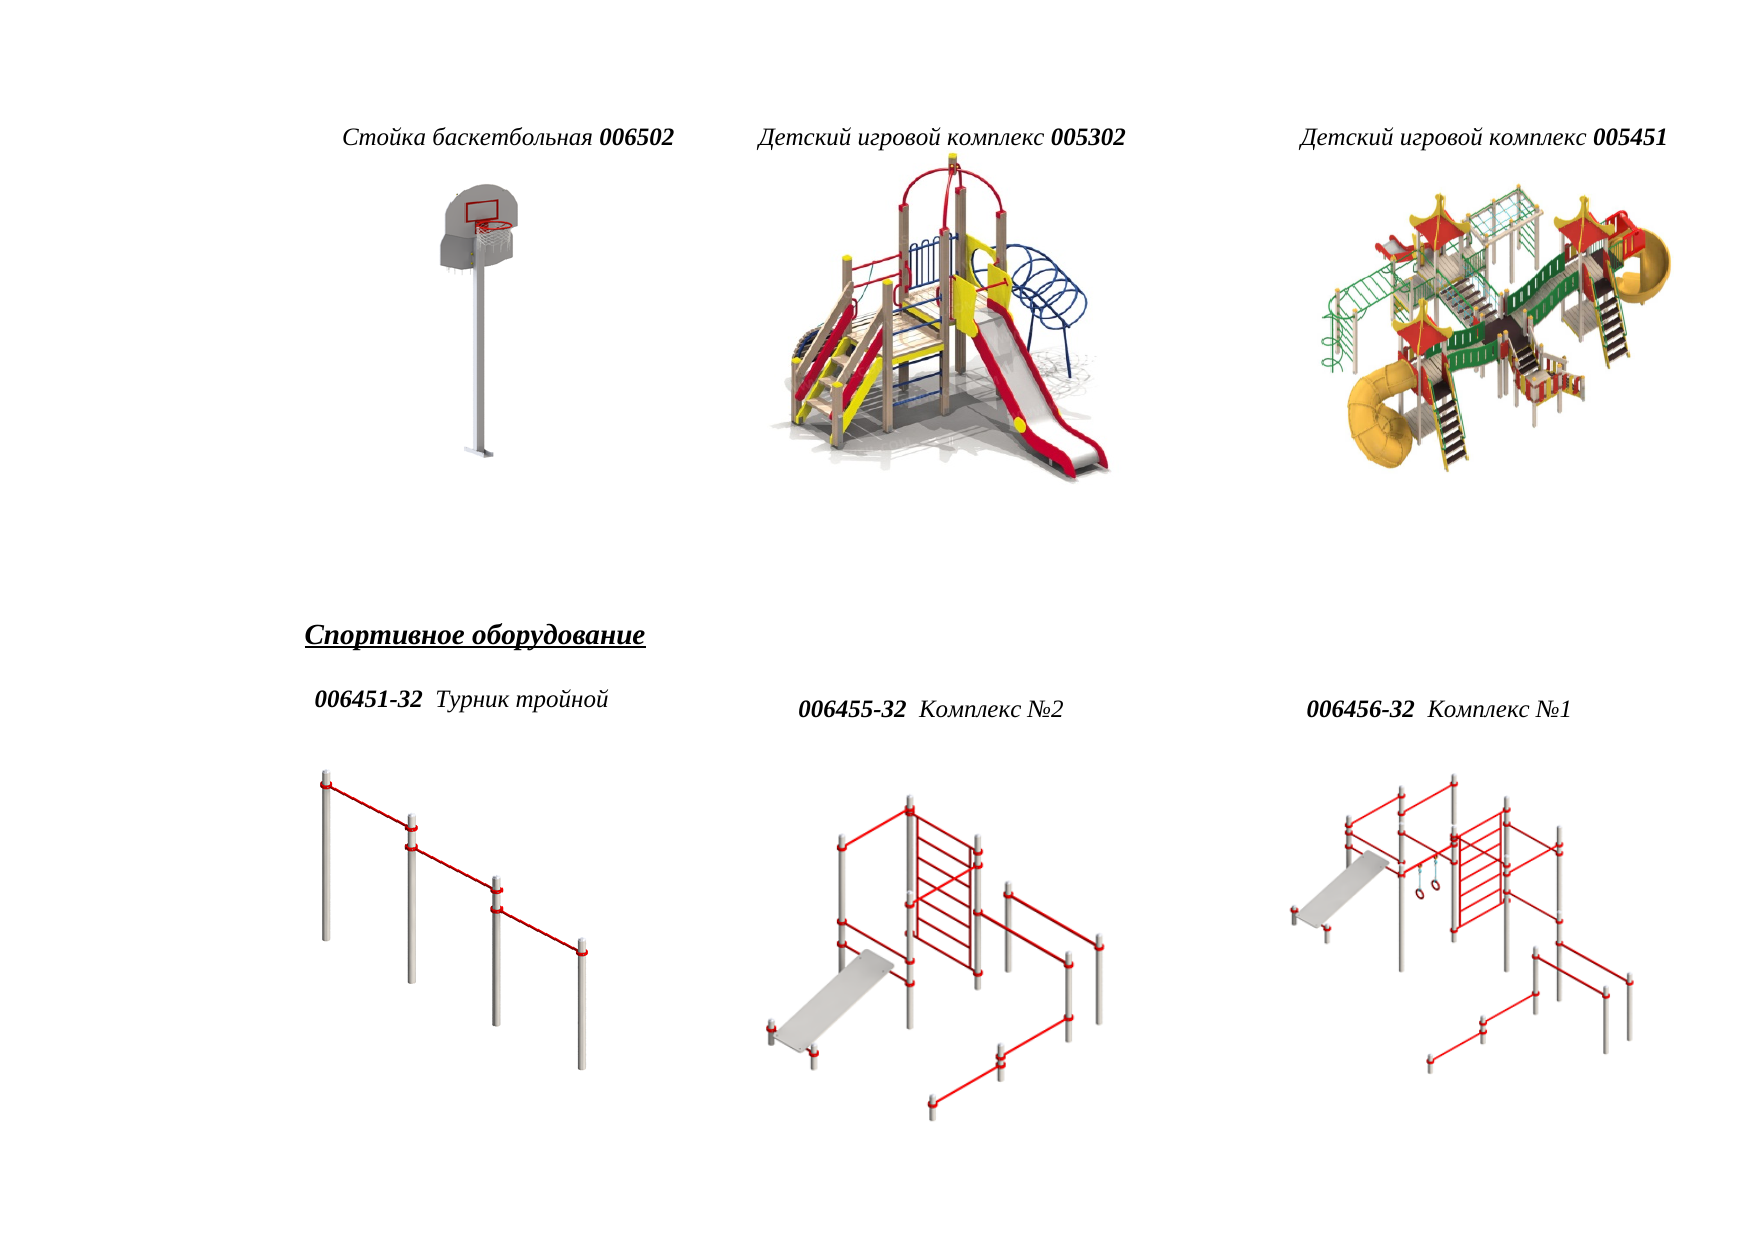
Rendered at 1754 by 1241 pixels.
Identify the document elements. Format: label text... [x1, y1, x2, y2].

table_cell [118, 122, 735, 617]
picture [1284, 748, 1645, 1099]
table_cell Спортивное оборудование 006451-32 Турник тройной [118, 617, 735, 1137]
picture [274, 765, 634, 1079]
table_cell 006455-32 Комплекс №2 006456-32 Комплекс №1 [735, 617, 1753, 1137]
picture [1316, 179, 1674, 474]
picture [756, 777, 1116, 1137]
picture [438, 183, 520, 459]
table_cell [735, 122, 1753, 617]
